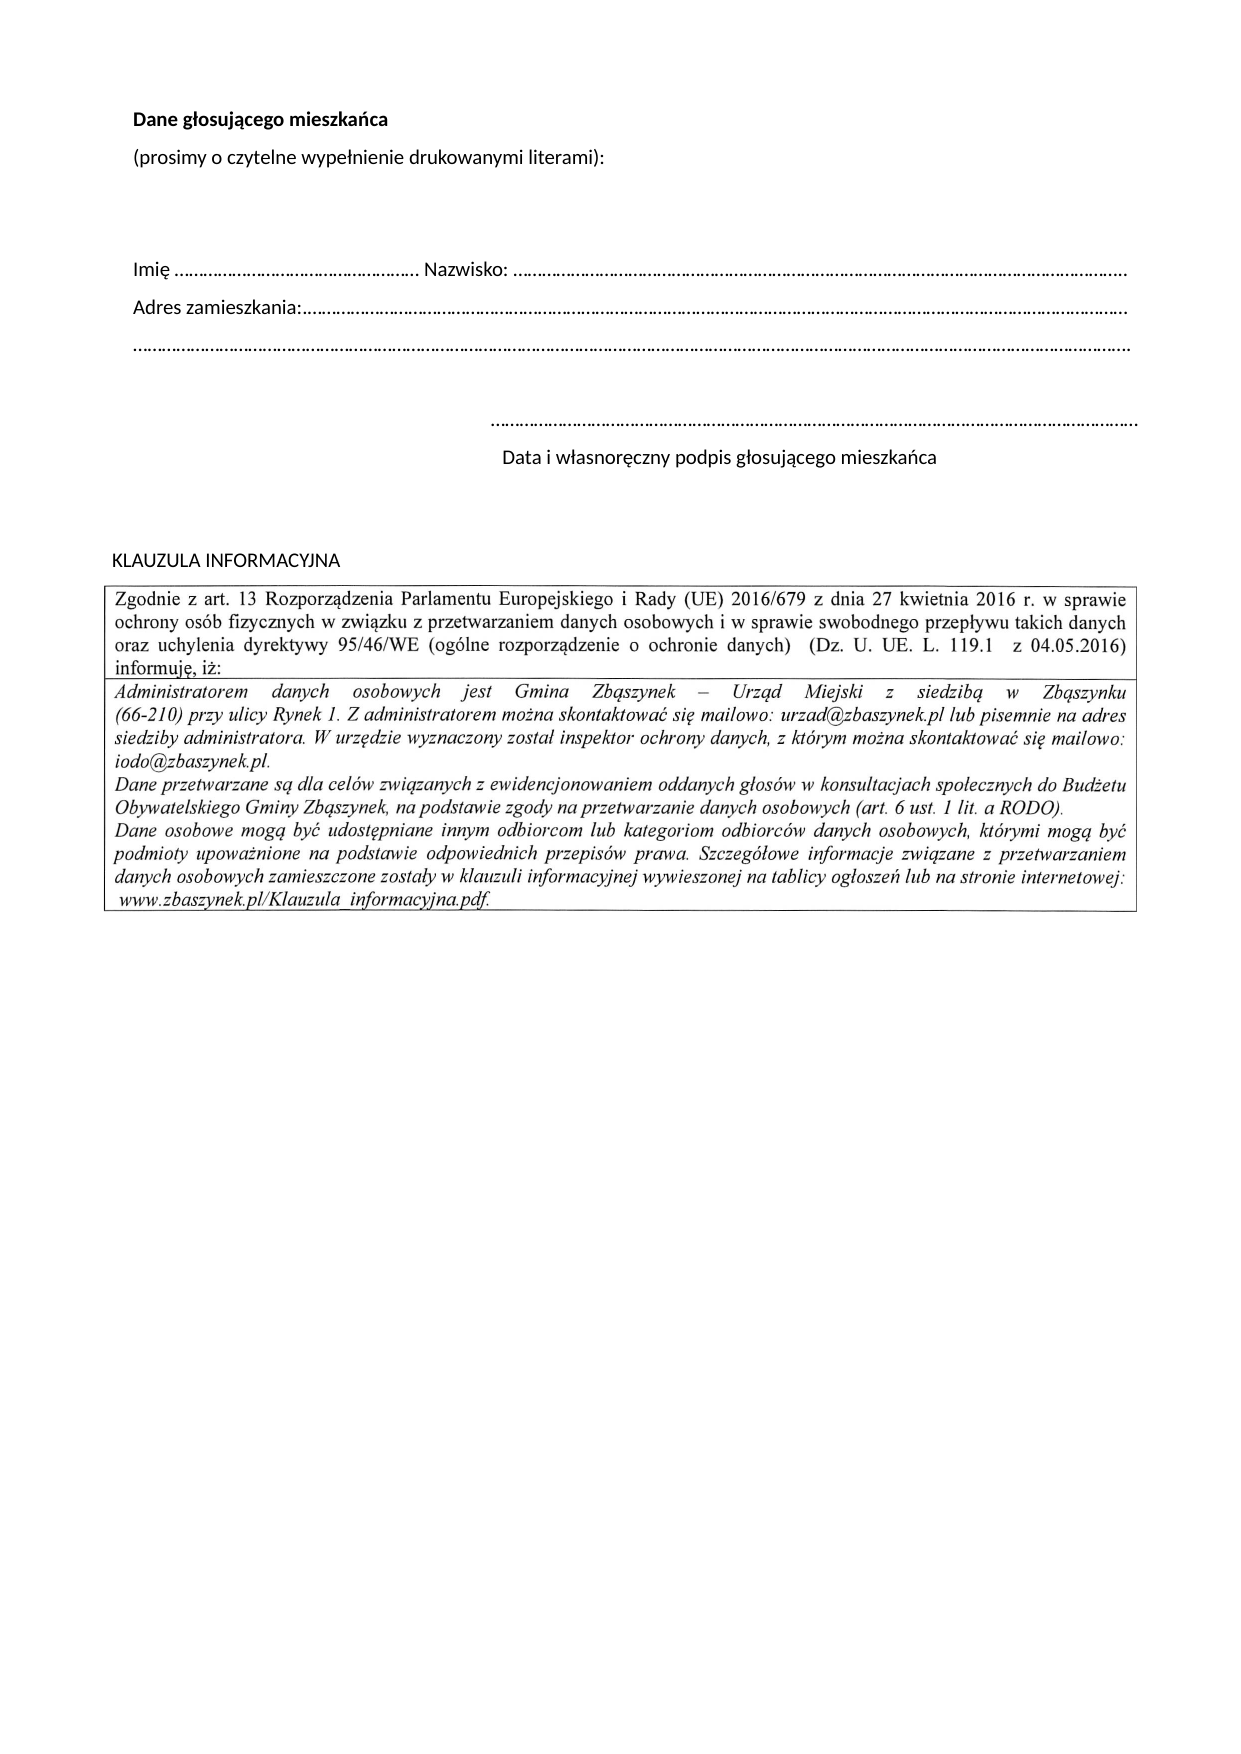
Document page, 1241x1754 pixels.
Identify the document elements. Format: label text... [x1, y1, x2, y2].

text ………………………………………………………………………………………………………………………………………………………………………………………. [133, 325, 1138, 363]
text KLAUZULA INFORMACYJNA [112, 547, 439, 572]
text Data i własnoręczny podpis głosującego mieszkańca [133, 438, 1138, 475]
text (prosimy o czytelne wypełnienie drukowanymi literami): [133, 138, 1138, 175]
text Adres zamieszkania:.……………………………………………………………………………………………………………………………………………………… [133, 288, 1138, 325]
text Dane głosującego mieszkańca [133, 100, 1138, 138]
text ……………………………………………………………………………………………………………………… [133, 400, 1138, 438]
text Imię …………………………………………… Nazwisko: ……………………………………………………………………………………………………………….. [133, 250, 1138, 288]
picture [103, 585, 1137, 912]
